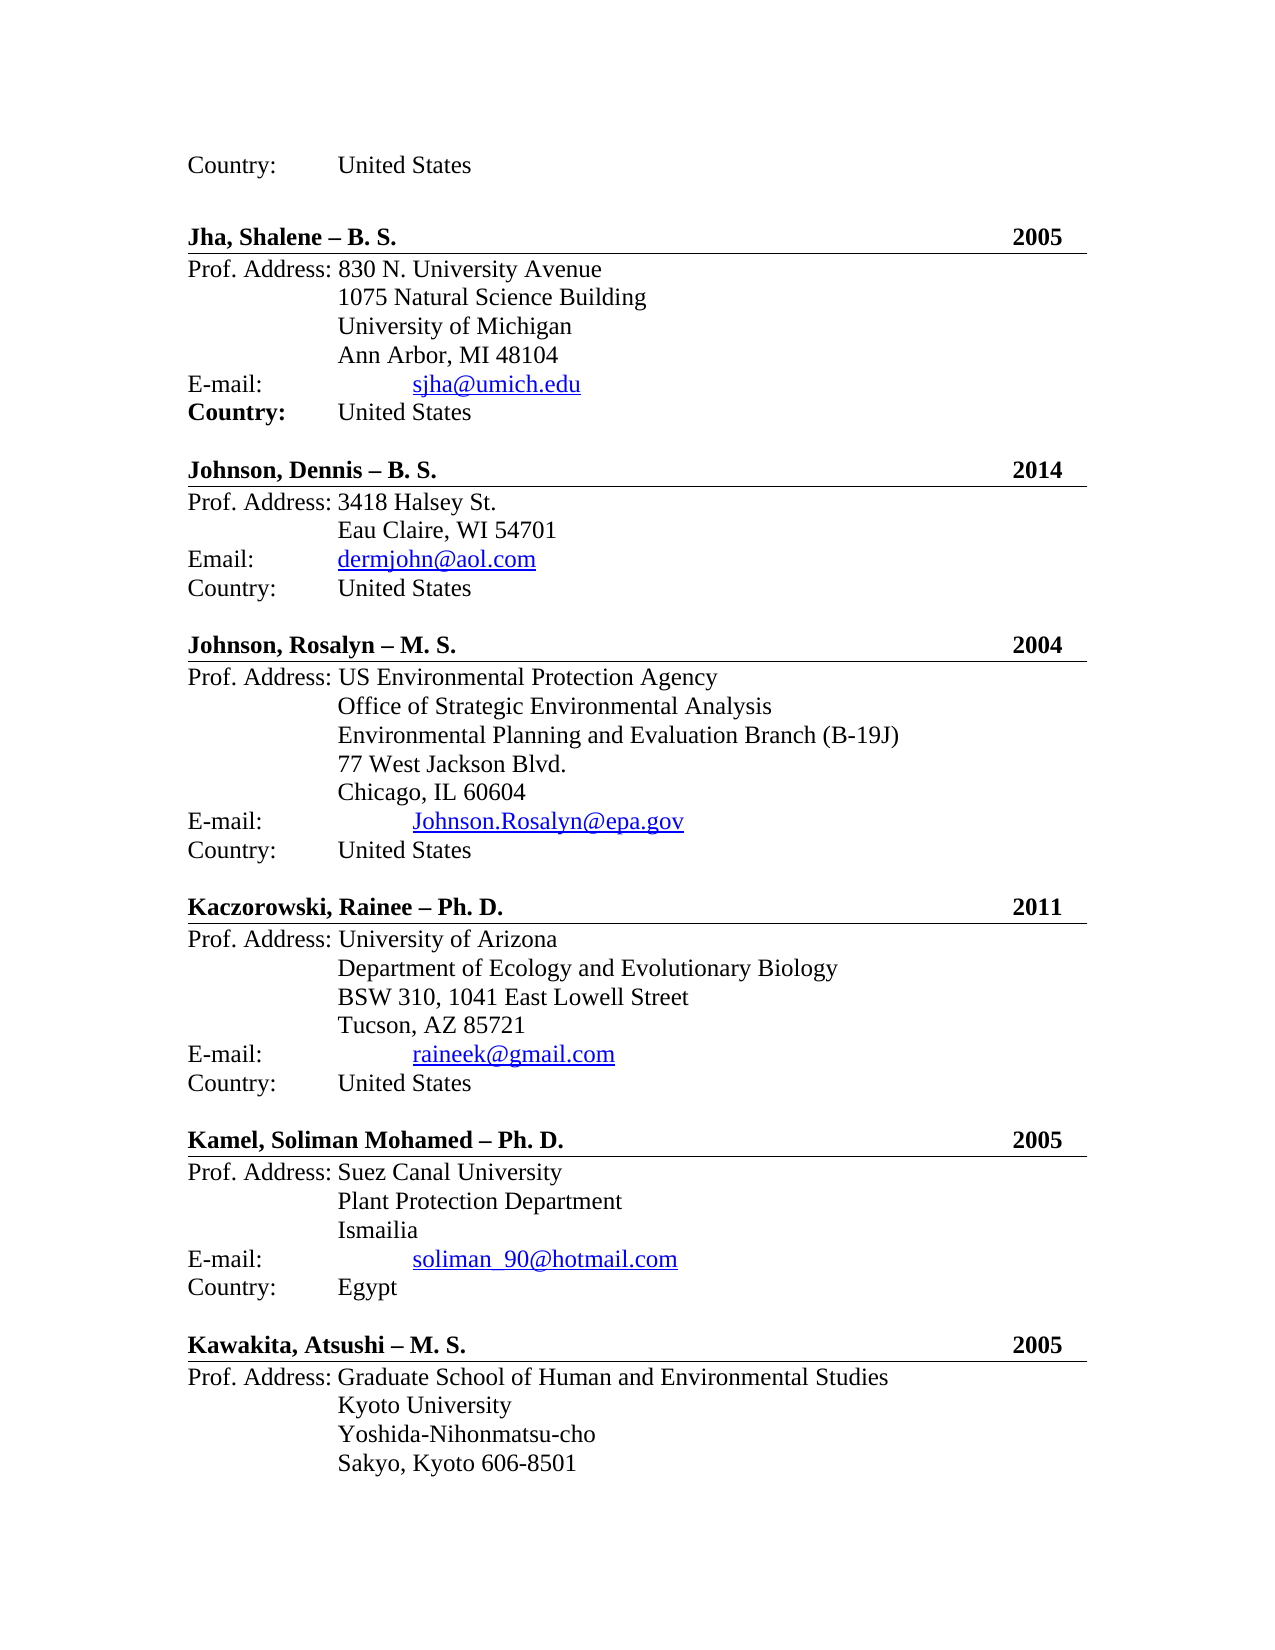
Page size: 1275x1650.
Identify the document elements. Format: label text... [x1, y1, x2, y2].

text Kawakita, Atsushi – M. S. 2005 [187, 1330, 1087, 1362]
text University of Michigan [187, 311, 1087, 340]
text Kamel, Soliman Mohamed – Ph. D. 2005 [187, 1126, 1087, 1157]
text Ann Arbor, MI 48104 [187, 340, 1087, 369]
text Johnson, Rosalyn – M. S. 2004 [187, 631, 1087, 662]
text Kyoto University [187, 1391, 1087, 1419]
text 1075 Natural Science Building [187, 282, 1087, 311]
text Country: United States [187, 1068, 1087, 1097]
text Johnson, Dennis – B. S. 2014 [187, 455, 1087, 487]
text Jha, Shalene – B. S. 2005 [187, 222, 1087, 254]
text Country: United States [187, 835, 1087, 864]
text Yoshida-Nihonmatsu-cho [187, 1419, 1087, 1448]
text BSW 310, 1041 East Lowell Street [187, 982, 1087, 1011]
text Email: dermjohn@aol.com [187, 544, 1087, 573]
text Department of Ecology and Evolutionary Biology [187, 953, 1087, 982]
text Country: Egypt [187, 1272, 1087, 1301]
text Tucson, AZ 85721 [187, 1011, 1087, 1039]
text Environmental Planning and Evaluation Branch (B-19J) [187, 720, 1087, 749]
text Ismailia [187, 1215, 1087, 1244]
text Eau Claire, WI 54701 [187, 516, 1087, 544]
text E-mail: [187, 369, 1087, 397]
text Prof. Address: 3418 Halsey St. [187, 487, 1087, 516]
text 77 West Jackson Blvd. [187, 749, 1087, 777]
text E-mail: [187, 1244, 1087, 1272]
text Prof. Address: Suez Canal University [187, 1157, 1087, 1186]
text Prof. Address: US Environmental Protection Agency [187, 662, 1087, 691]
text E-mail: raineek@gmail.com [187, 1039, 1087, 1068]
text Plant Protection Department [187, 1186, 1087, 1215]
text Country: United States [187, 573, 1087, 602]
text Office of Strategic Environmental Analysis [187, 691, 1087, 720]
text Country: United States [187, 397, 1087, 426]
text Sakyo, Kyoto 606-8501 [187, 1448, 1087, 1477]
text Country: United States [187, 150, 1087, 179]
text Prof. Address: University of Arizona [187, 924, 1087, 953]
text Chicago, IL 60604 [187, 777, 1087, 806]
text Kaczorowski, Rainee – Ph. D. 2011 [187, 892, 1087, 924]
text E-mail: Johnson.Rosalyn@epa.gov [187, 806, 1087, 835]
text Prof. Address: 830 N. University Avenue [187, 254, 1087, 282]
text Prof. Address: Graduate School of Human and Environmental Studies [187, 1362, 1087, 1391]
